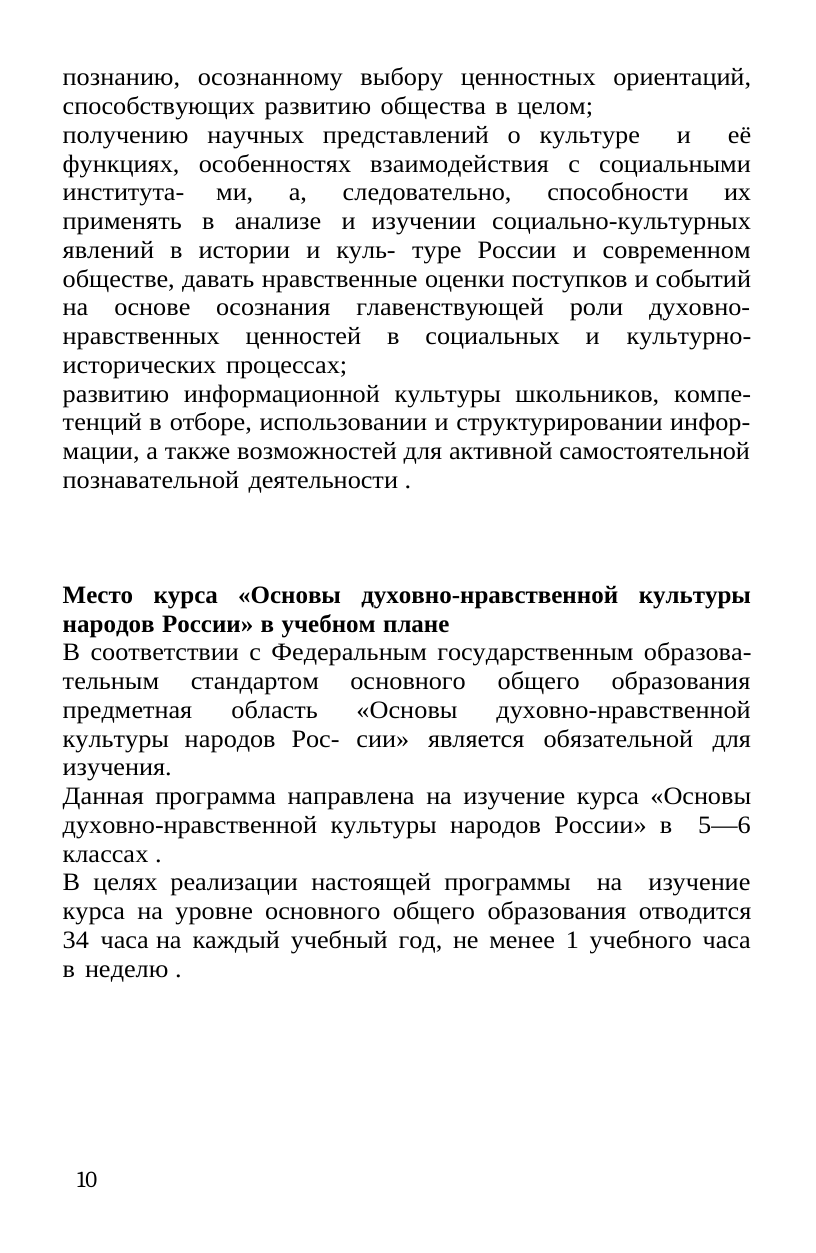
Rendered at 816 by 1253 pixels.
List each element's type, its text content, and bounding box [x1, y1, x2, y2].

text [62, 62, 751, 120]
text развитию информационной культуры школьников, компе- тенций в отборе, использовании и структурировании инфор- мации, а также возможностей для активной самостоятельной познавательной деятельности . [62, 379, 751, 494]
text получению научных представлений о культуре и её функциях, особенностях взаимодействия с социальными института- ми, а, следовательно, способности их применять в анализе и изучении социально-культурных явлений в истории и куль- туре России и современном обществе, давать нравственные оценки поступков и событий на основе осознания главенствующей роли духовно-нравственных ценностей в социальных и культурно-исторических процессах; [62, 120, 751, 379]
text В соответствии с Федеральным государственным образова- тельным стандартом основного общего образования предметная область «Основы духовно-нравственной культуры народов Рос- сии» является обязательной для изучения. [62, 637, 751, 781]
text Данная программа направлена на изучение курса «Основы духовно-нравственной культуры народов России» в 5—6 классах . [62, 781, 751, 867]
text Место курса «Основы духовно-нравственной культуры народов России» в учебном плане [62, 580, 751, 637]
text В целях реализации настоящей программы на изучение курса на уровне основного общего образования отводится 34 часа на каждый учебный год, не менее 1 учебного часа в неделю . [62, 867, 751, 982]
